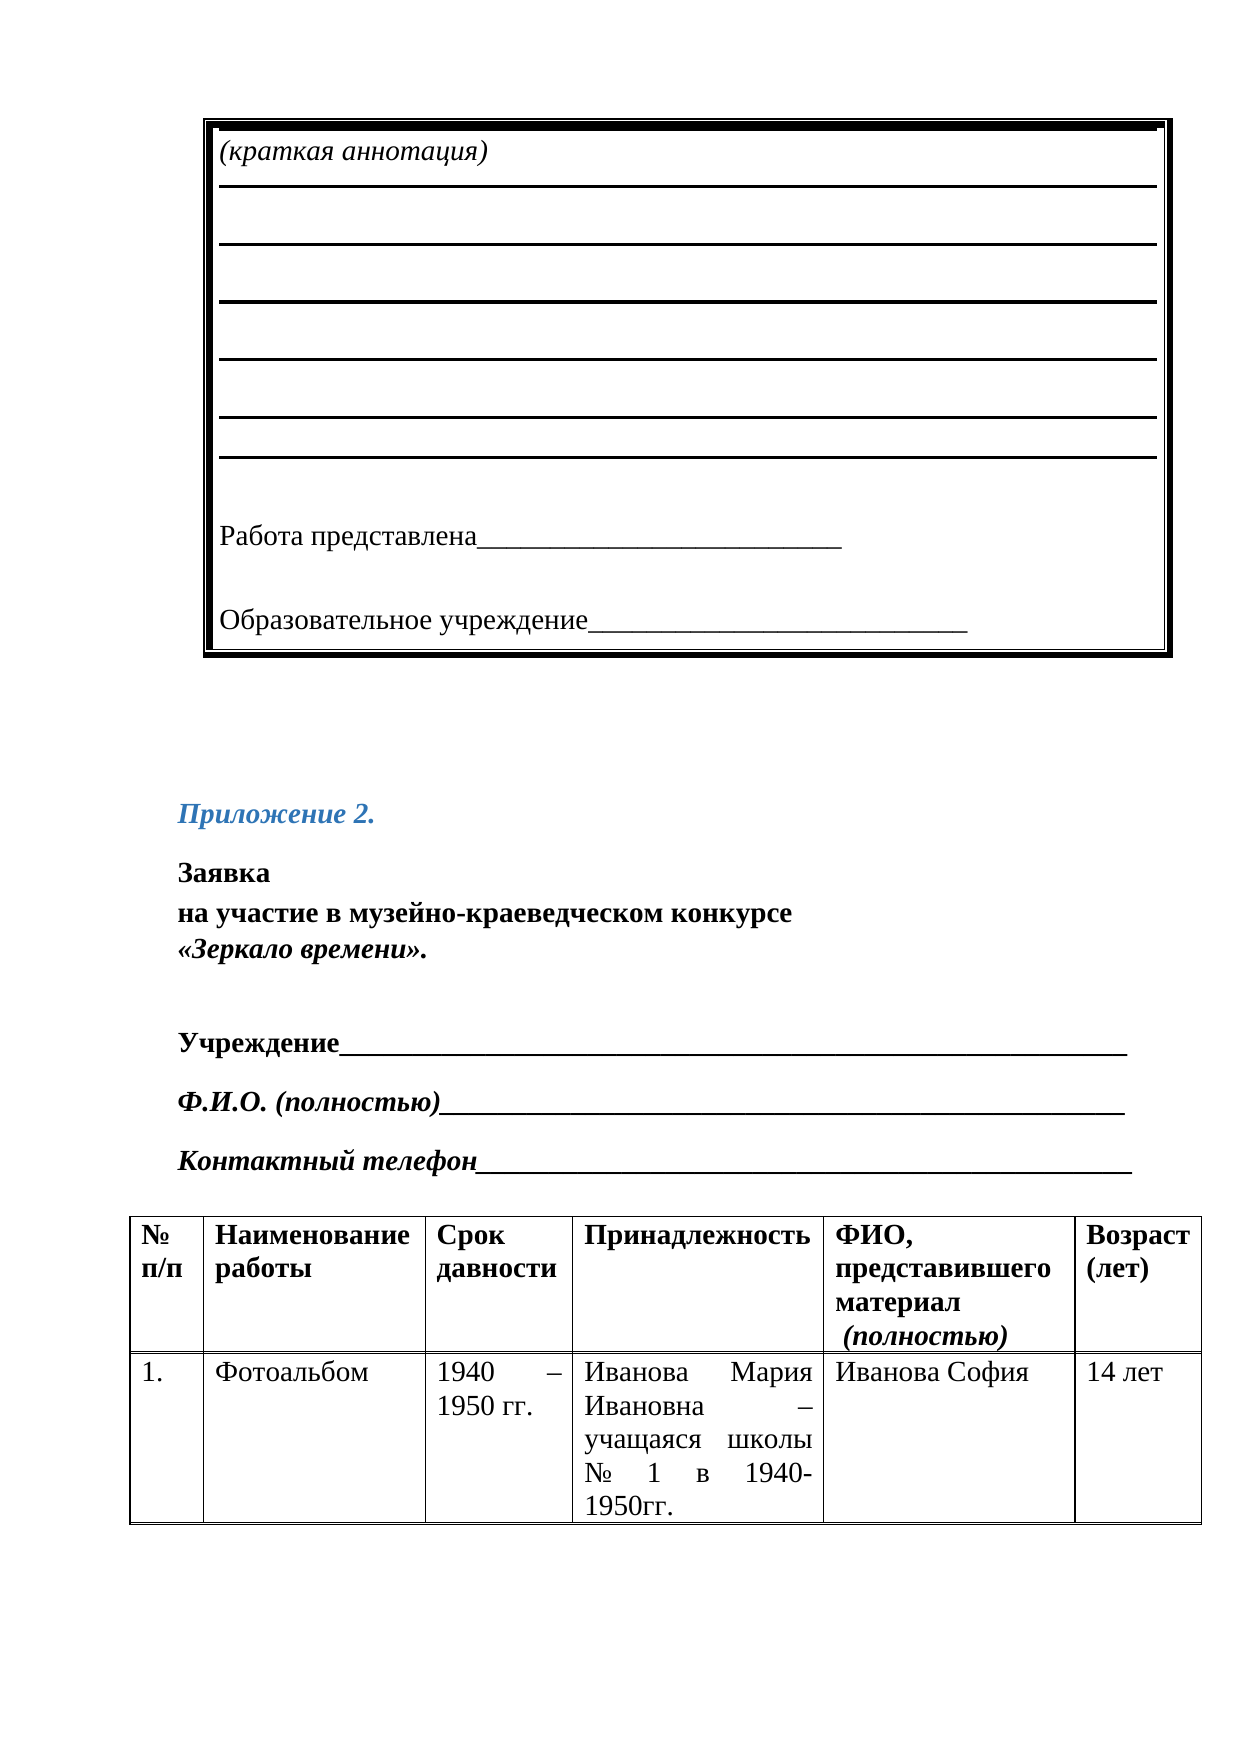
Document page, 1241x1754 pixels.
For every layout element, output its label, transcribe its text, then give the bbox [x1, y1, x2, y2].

table_header № п/п [131, 1217, 203, 1351]
table_header Срок давности [426, 1217, 572, 1351]
text Заявка [177, 855, 1152, 888]
text на участие в музейно-краеведческом конкурсе [177, 895, 1133, 928]
table_header Наименование работы [204, 1217, 425, 1351]
text «Зеркало времени». [177, 931, 1133, 964]
table_cell 1940 – 1950 гг. [426, 1354, 572, 1522]
text Учреждение______________________________________________________ [177, 1026, 1152, 1059]
table_cell 14 лет [1076, 1354, 1201, 1522]
text Ф.И.О. (полностью)_______________________________________________ [177, 1084, 1152, 1118]
table_header ФИО, представившего материал (полностью) [824, 1217, 1074, 1351]
table_header Возраст (лет) [1076, 1217, 1201, 1351]
table_header Принадлежность [573, 1217, 823, 1351]
table_cell Фотоальбом [204, 1354, 425, 1522]
text Приложение 2. [177, 796, 1152, 830]
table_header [213, 128, 1164, 649]
table_cell Иванова София [824, 1354, 1074, 1522]
table_cell 1. [131, 1354, 203, 1522]
text Контактный телефон_____________________________________________ [177, 1143, 1152, 1176]
table_cell Иванова Мария Ивановна – учащаяся школы № 1 в 1940-1950гг. [573, 1354, 823, 1522]
